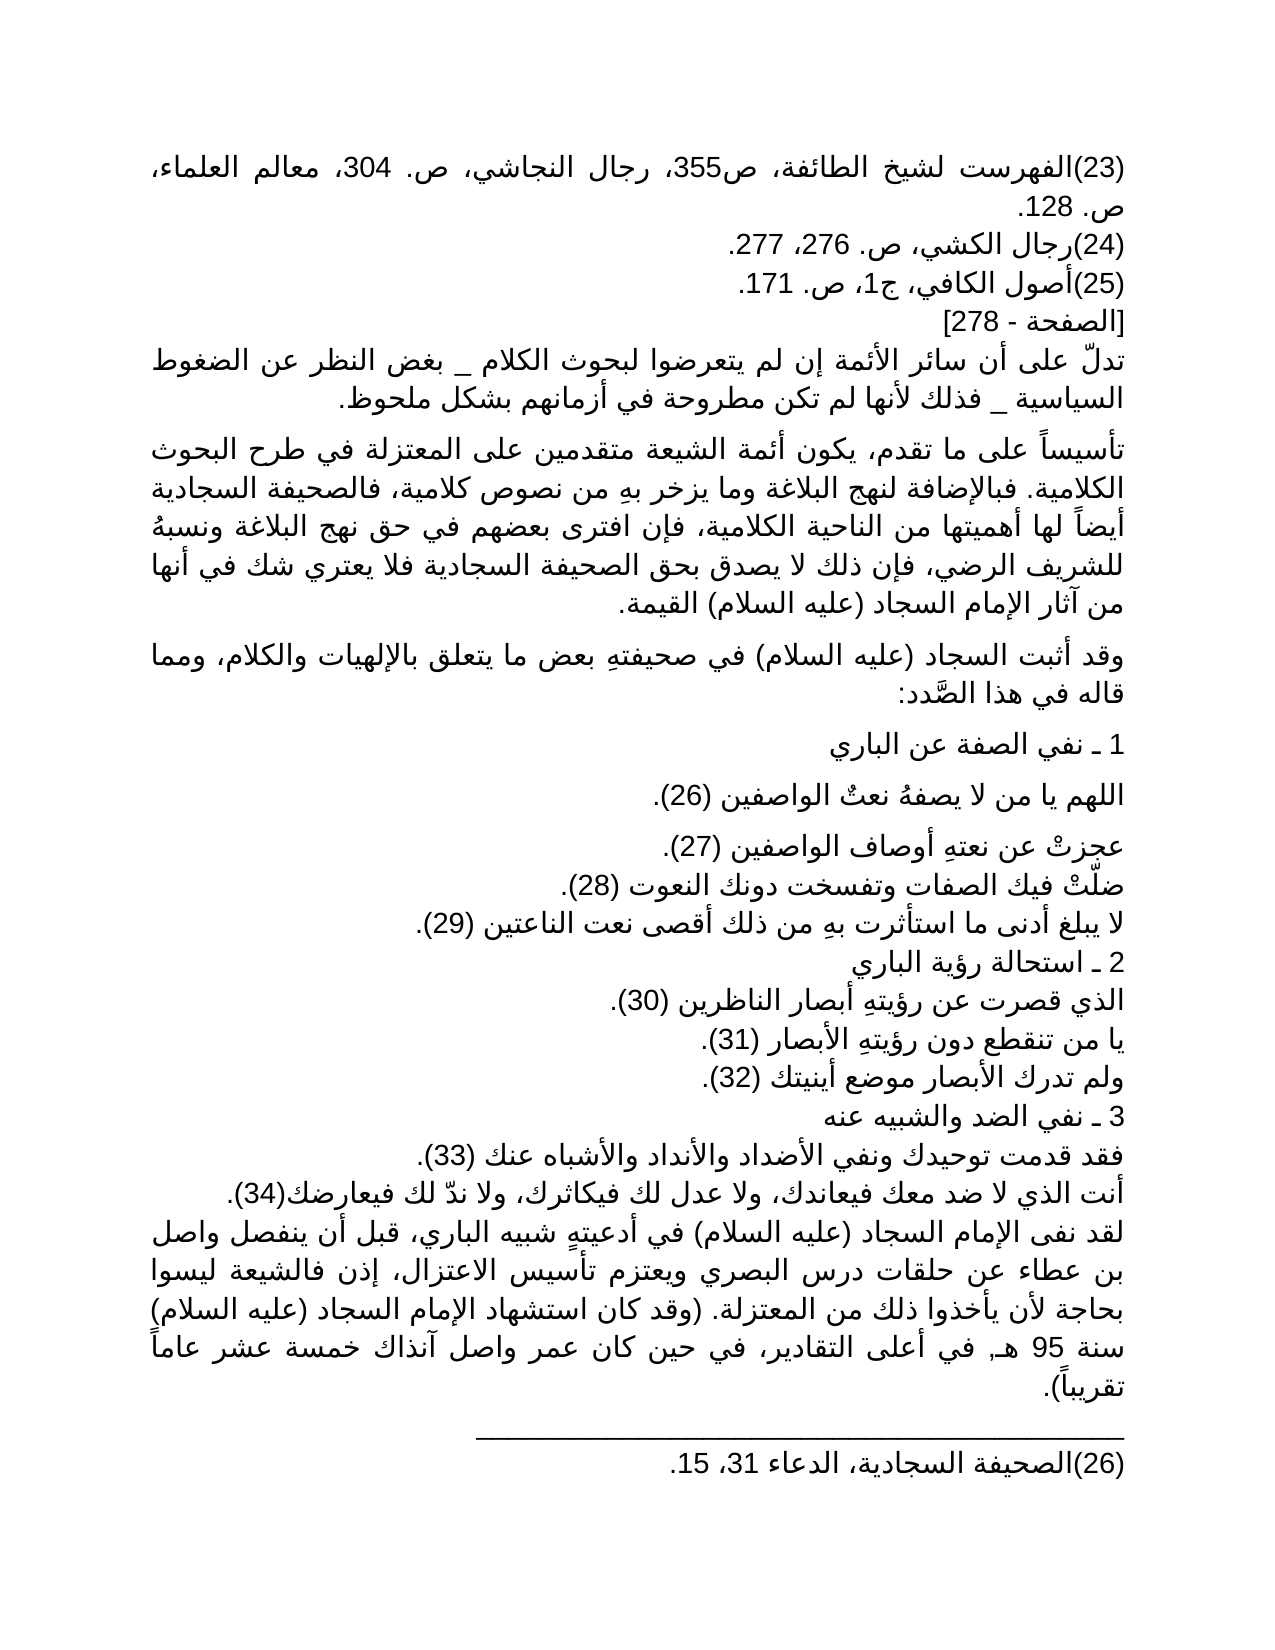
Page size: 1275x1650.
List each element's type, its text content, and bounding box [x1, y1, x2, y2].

text الذي قصرت عن رؤيتهِ أبصار الناظرين (30). [150, 983, 1125, 1017]
text تدلّ على أن سائر الأئمة إن لم يتعرضوا لبحوث الكلام _ بغض النظر عن الضغوط السياسية _ فذلك لأنها لم تكن مطروحة في أزمانهم بشكل ملحوظ. [150, 343, 1125, 415]
text اللهم يا من لا يصفهُ نعتٌ الواصفين (26). [150, 778, 1125, 812]
text وقد أثبت السجاد (عليه السلام) في صحيفتهِ بعض ما يتعلق بالإلهيات والكلام، ومما قاله في هذا الصَّدد: [150, 637, 1125, 709]
text ولم تدرك الأبصار موضع أينيتك (32). [150, 1060, 1125, 1094]
text (25)أصول الكافي، ج1، ص. 171. [150, 266, 1125, 299]
text [الصفحة - 278] [150, 304, 1125, 338]
text 2 ـ استحالة رؤية الباري [150, 945, 1125, 978]
text يا من تنقطع دون رؤيتهِ الأبصار (31). [150, 1022, 1125, 1055]
text تأسيساً على ما تقدم، يكون أئمة الشيعة متقدمين على المعتزلة في طرح البحوث الكلامية. فبالإضافة لنهج البلاغة وما يزخر بهِ من نصوص كلامية، فالصحيفة السجادية أيضاً لها أهميتها من الناحية الكلامية، فإن افترى بعضهم في حق نهج البلاغة ونسبهُ للشريف الرضي، فإن ذلك لا يصدق بحق الصحيفة السجادية فلا يعتري شك في أنها من آثار الإمام السجاد (عليه السلام) القيمة. [150, 432, 1125, 620]
text 1 ـ نفي الصفة عن الباري [150, 727, 1125, 761]
text لقد نفى الإمام السجاد (عليه السلام) في أدعيتهٍ شبيه الباري، قبل أن ينفصل واصل بن عطاء عن حلقات درس البصري ويعتزم تأسيس الاعتزال، إذن فالشيعة ليسوا بحاجة لأن يأخذوا ذلك من المعتزلة. (وقد كان استشهاد الإمام السجاد (عليه السلام) سنة 95 هـ, في أعلى التقادير، في حين كان عمر واصل آنذاك خمسة عشر عاماً تقريباً). [150, 1214, 1125, 1402]
text (23)الفهرست لشيخ الطائفة، ص355، رجال النجاشي، ص. 304، معالم العلماء، ص. 128. [150, 150, 1125, 222]
text عجزتْ عن نعتهِ أوصاف الواصفين (27). [150, 829, 1125, 863]
text فقد قدمت توحيدك ونفي الأضداد والأنداد والأشباه عنك (33). [150, 1137, 1125, 1171]
text لا يبلغ أدنى ما استأثرت بهِ من ذلك أقصى نعت الناعتين (29). [150, 906, 1125, 940]
text (24)رجال الكشي، ص. 276، 277. [150, 227, 1125, 261]
text 3 ـ نفي الضد والشبيه عنه [150, 1099, 1125, 1132]
text (26)الصحيفة السجادية، الدعاء 31، 15. [150, 1446, 1125, 1479]
text ضلّتْ فيك الصفات وتفسخت دونك النعوت (28). [150, 868, 1125, 901]
text أنت الذي لا ضد معك فيعاندك، ولا عدل لك فيكاثرك، ولا ندّ لك فيعارضك(34). [150, 1176, 1125, 1209]
text ________________________________________ [150, 1407, 1125, 1441]
